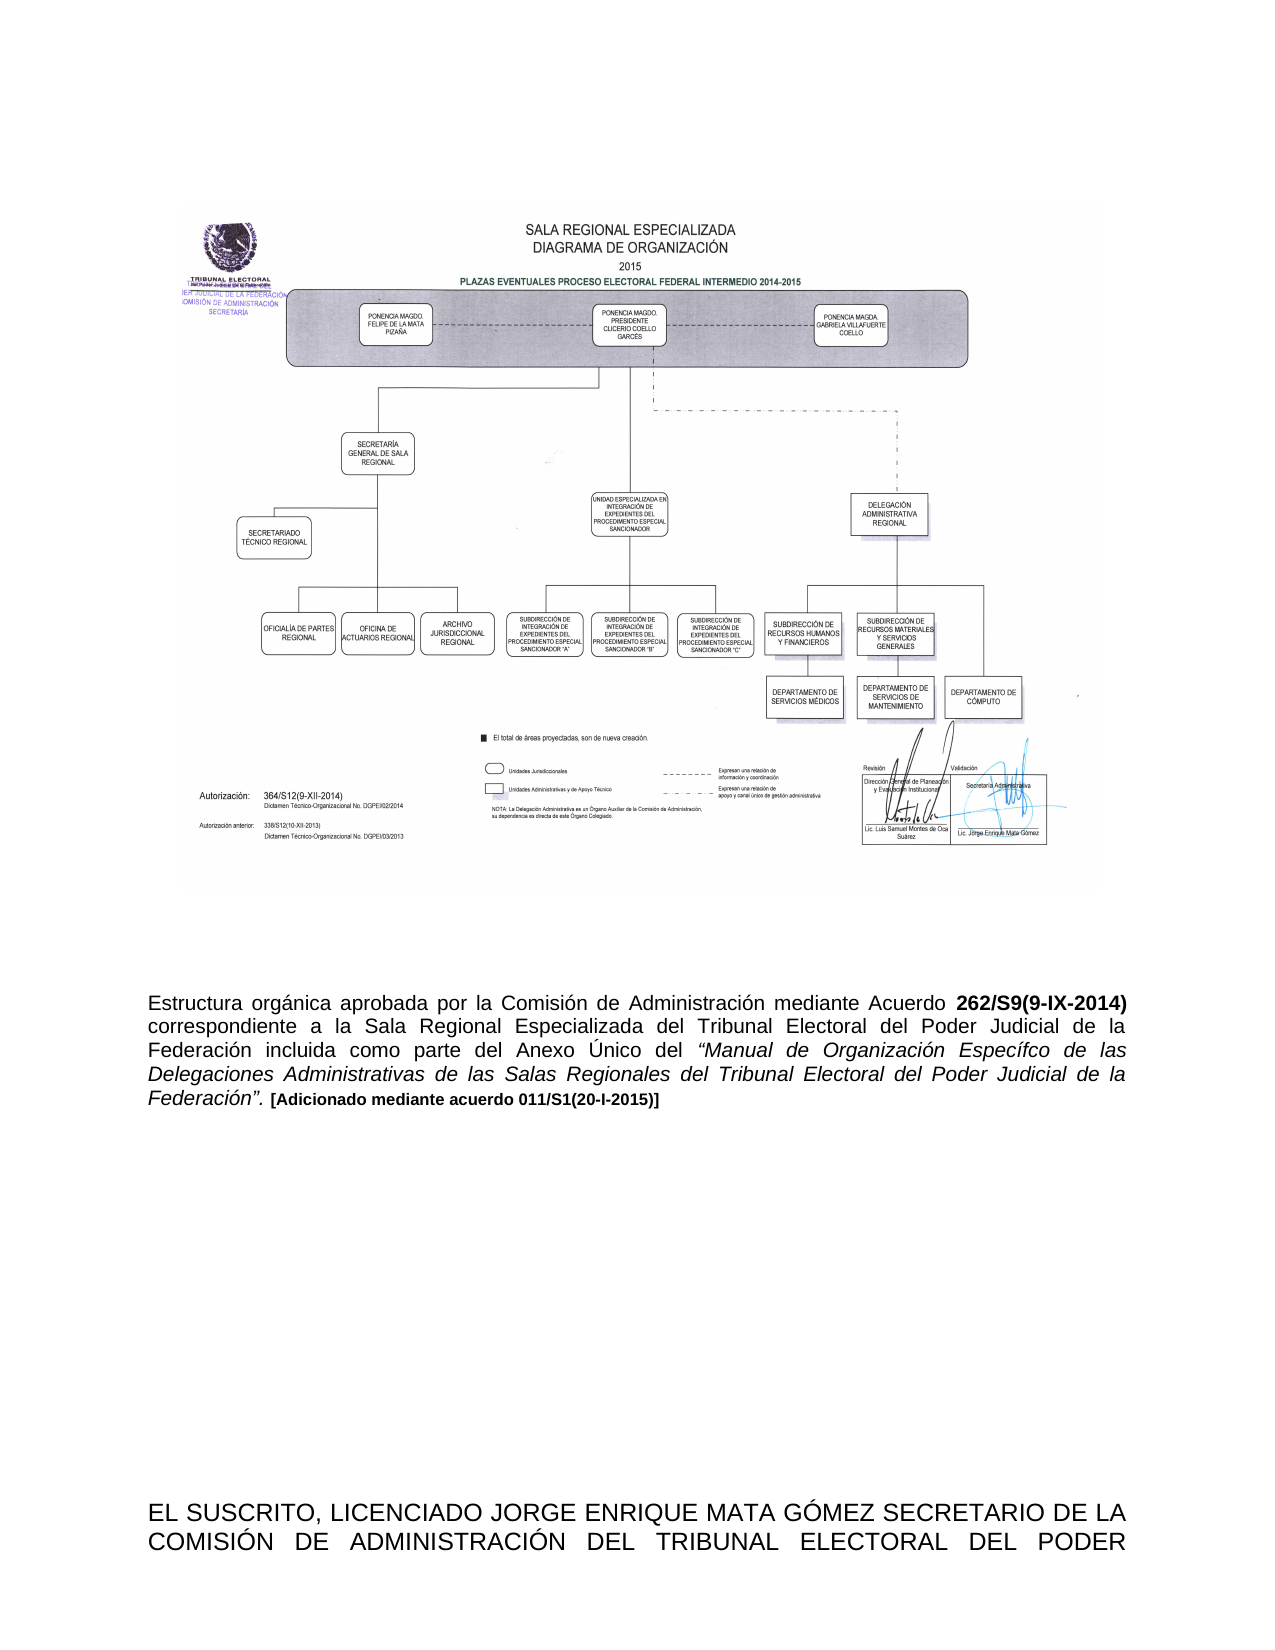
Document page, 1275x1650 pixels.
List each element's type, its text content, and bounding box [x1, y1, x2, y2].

picture [182, 203, 1103, 890]
text Estructura orgánica aprobada por la Comisión de Administración mediante Acuerdo 262/S9(9-IX-2014) correspondiente a la Sala Regional Especializada del Tribunal Electoral del Poder Judicial de la Federación incluida como parte del Anexo Único del “Manual de Organización Específco de las Delegaciones Administrativas de las Salas Regionales del Tribunal Electoral del Poder Judicial de la Federación”. [Adicionado mediante acuerdo 011/S1(20-I-2015)] [148, 990, 1127, 1110]
